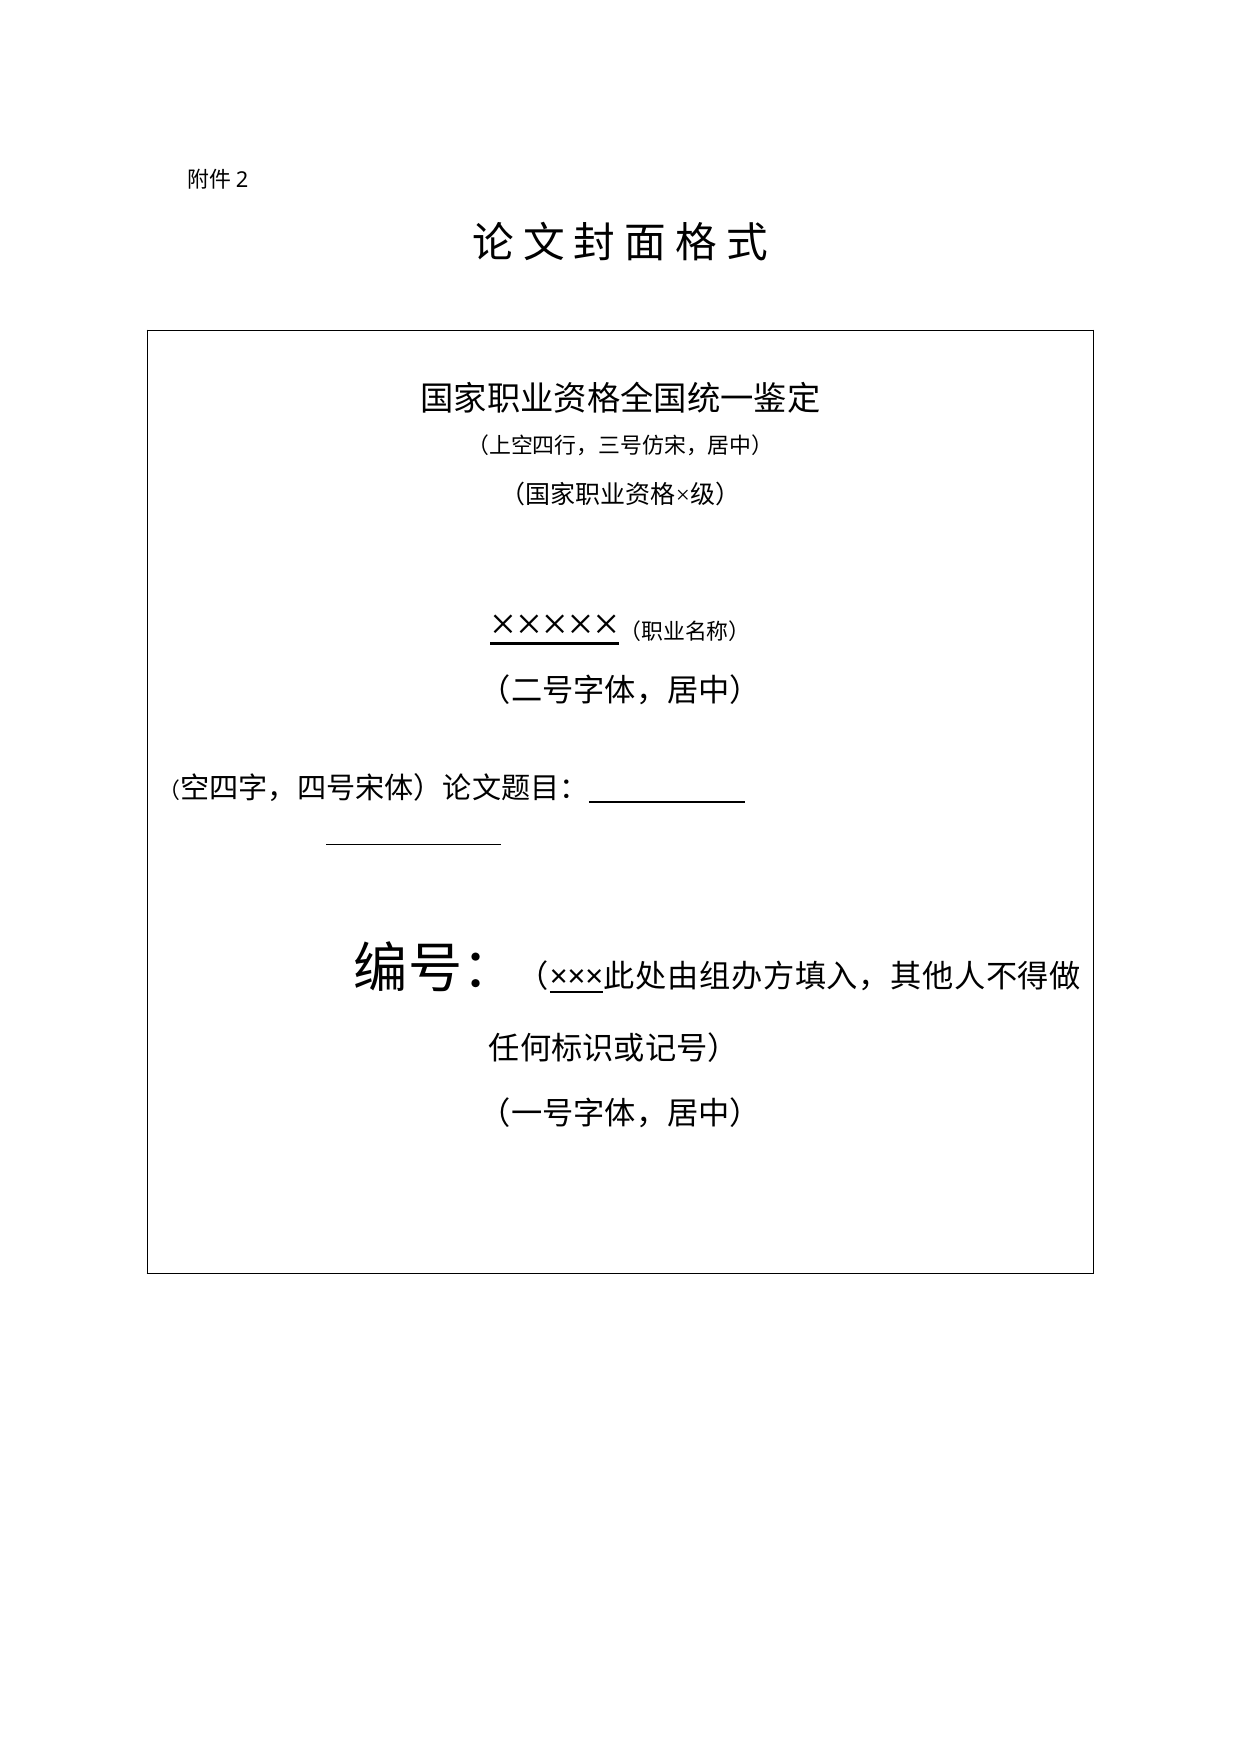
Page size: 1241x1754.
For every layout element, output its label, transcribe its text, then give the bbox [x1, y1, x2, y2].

text 附件2 [187, 162, 1053, 194]
table_header 国家职业资格全国统一鉴定 （上空四行，三号仿宋，居中） （国家职业资格×级） ×××××（职业名称） （二号字体，居中） （空四字，四号宋体）论文题目： 编号：（×××此处由组办方填入，其他人不得做任何标识或记号） （一号字体，居中） [148, 331, 1093, 1273]
text 论 文 封 面 格 式 [187, 207, 1053, 272]
